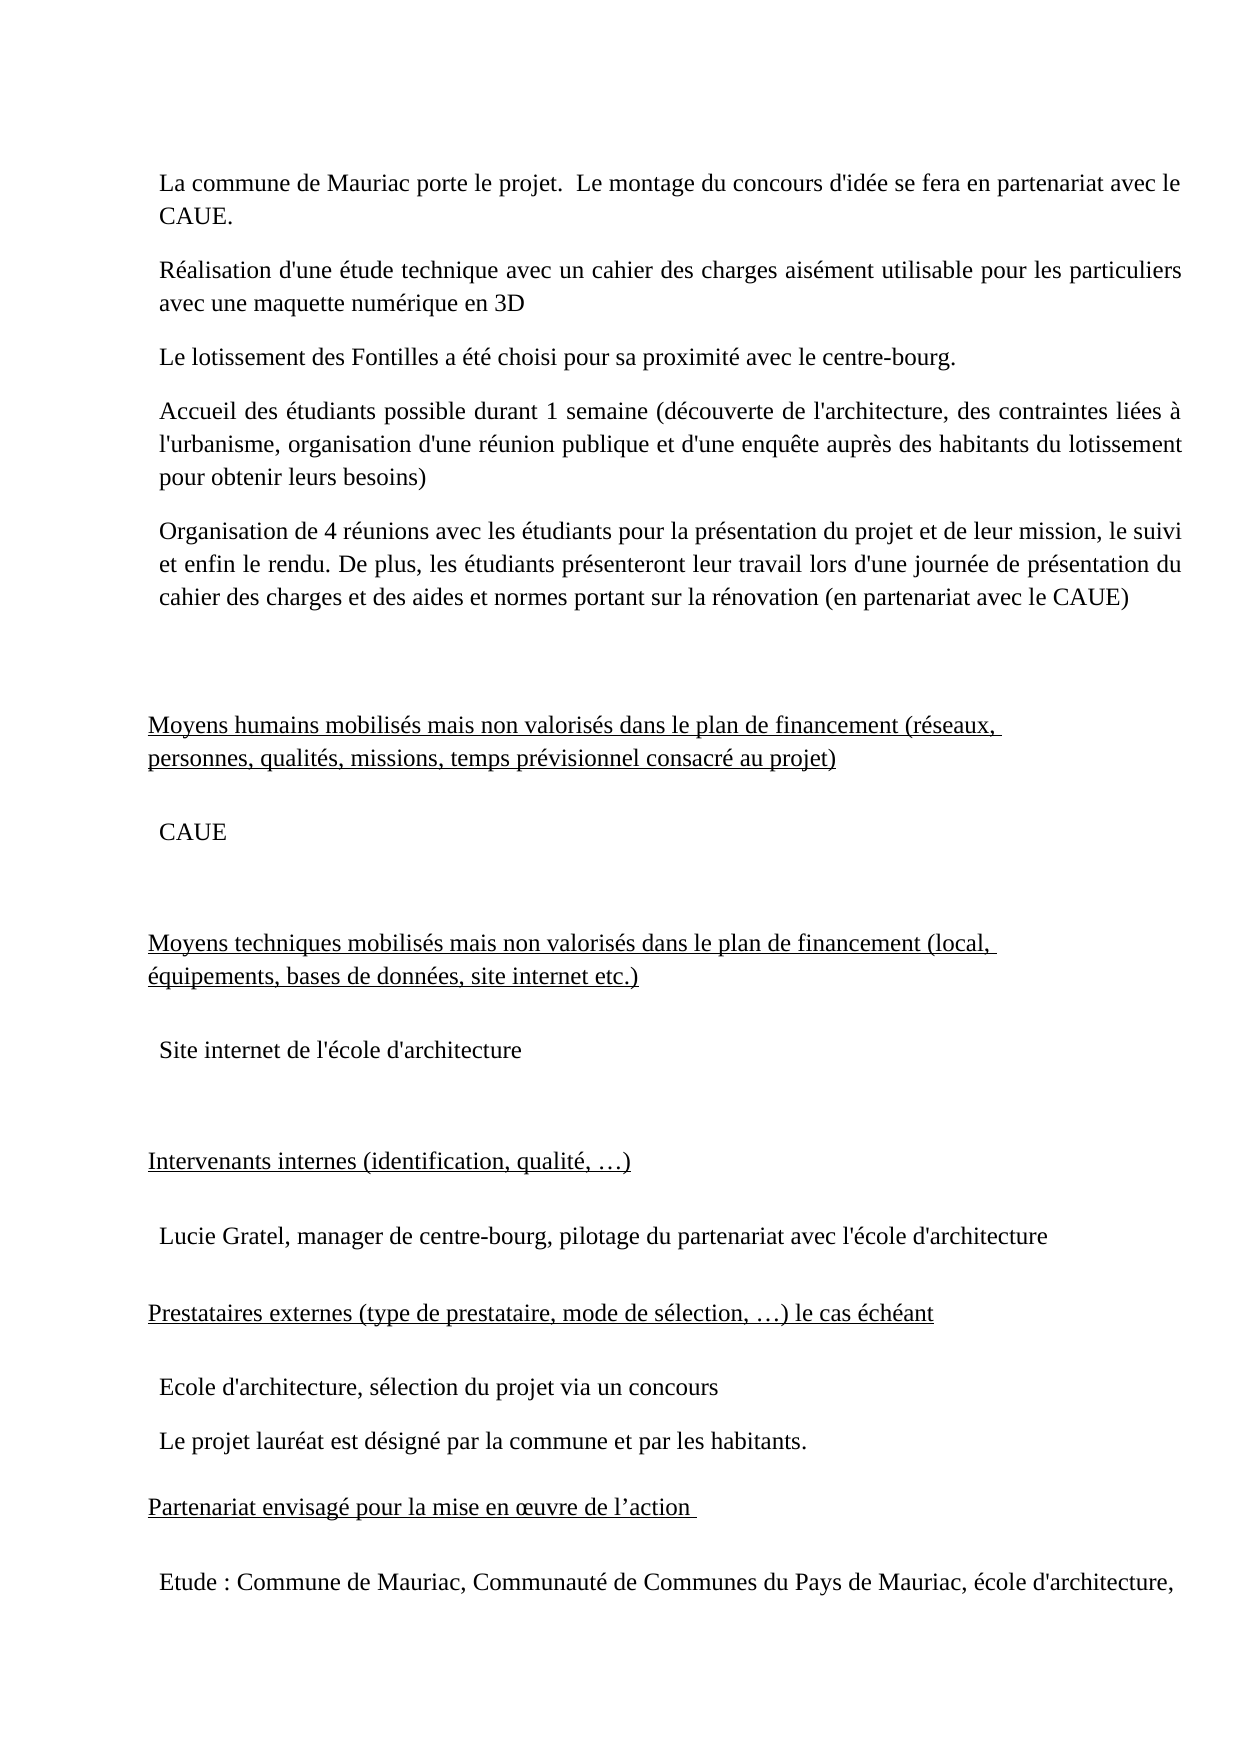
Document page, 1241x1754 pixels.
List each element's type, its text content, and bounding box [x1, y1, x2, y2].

table_header Lucie Gratel, manager de centre-bourg, pilotage du partenariat avec l'école d'architecture [148, 1200, 1194, 1277]
text Partenariat envisagé pour la mise en œuvre de l’action [148, 1492, 1093, 1521]
text Moyens techniques mobilisés mais non valorisés dans le plan de financement (local, équipements, bases de données, site internet etc.) [148, 928, 1093, 990]
table_header CAUE [148, 797, 1194, 907]
table_header Site internet de l'école d'architecture [148, 1015, 1194, 1125]
table_header Ecole d'architecture, sélection du projet via un concours Le projet lauréat est désigné par la commune et par les habitants. [148, 1352, 1194, 1479]
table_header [148, 1546, 1194, 1606]
text Moyens humains mobilisés mais non valorisés dans le plan de financement (réseaux, personnes, qualités, missions, temps prévisionnel consacré au projet) [148, 710, 1093, 772]
text Intervenants internes (identification, qualité, …) [148, 1146, 1093, 1175]
text Prestataires externes (type de prestataire, mode de sélection, …) le cas échéant [148, 1298, 1093, 1327]
table_header La commune de Mauriac porte le projet. Le montage du concours d'idée se fera en partenariat avec le CAUE. Réalisation d'une étude technique avec un cahier des charges aisément utilisable pour les particuliers avec une maquette numérique en 3D Le lotissement des Fontilles a été choisi pour sa proximité avec le centre-bourg. Accueil des étudiants possible durant 1 semaine (découverte de l'architecture, des contraintes liées à l'urbanisme, organisation d'une réunion publique et d'une enquête auprès des habitants du lotissement pour obtenir leurs besoins) Organisation de 4 réunions avec les étudiants pour la présentation du projet et de leur mission, le suivi et enfin le rendu. De plus, les étudiants présenteront leur travail lors d'une journée de présentation du cahier des charges et des aides et normes portant sur la rénovation (en partenariat avec le CAUE) [148, 148, 1194, 635]
